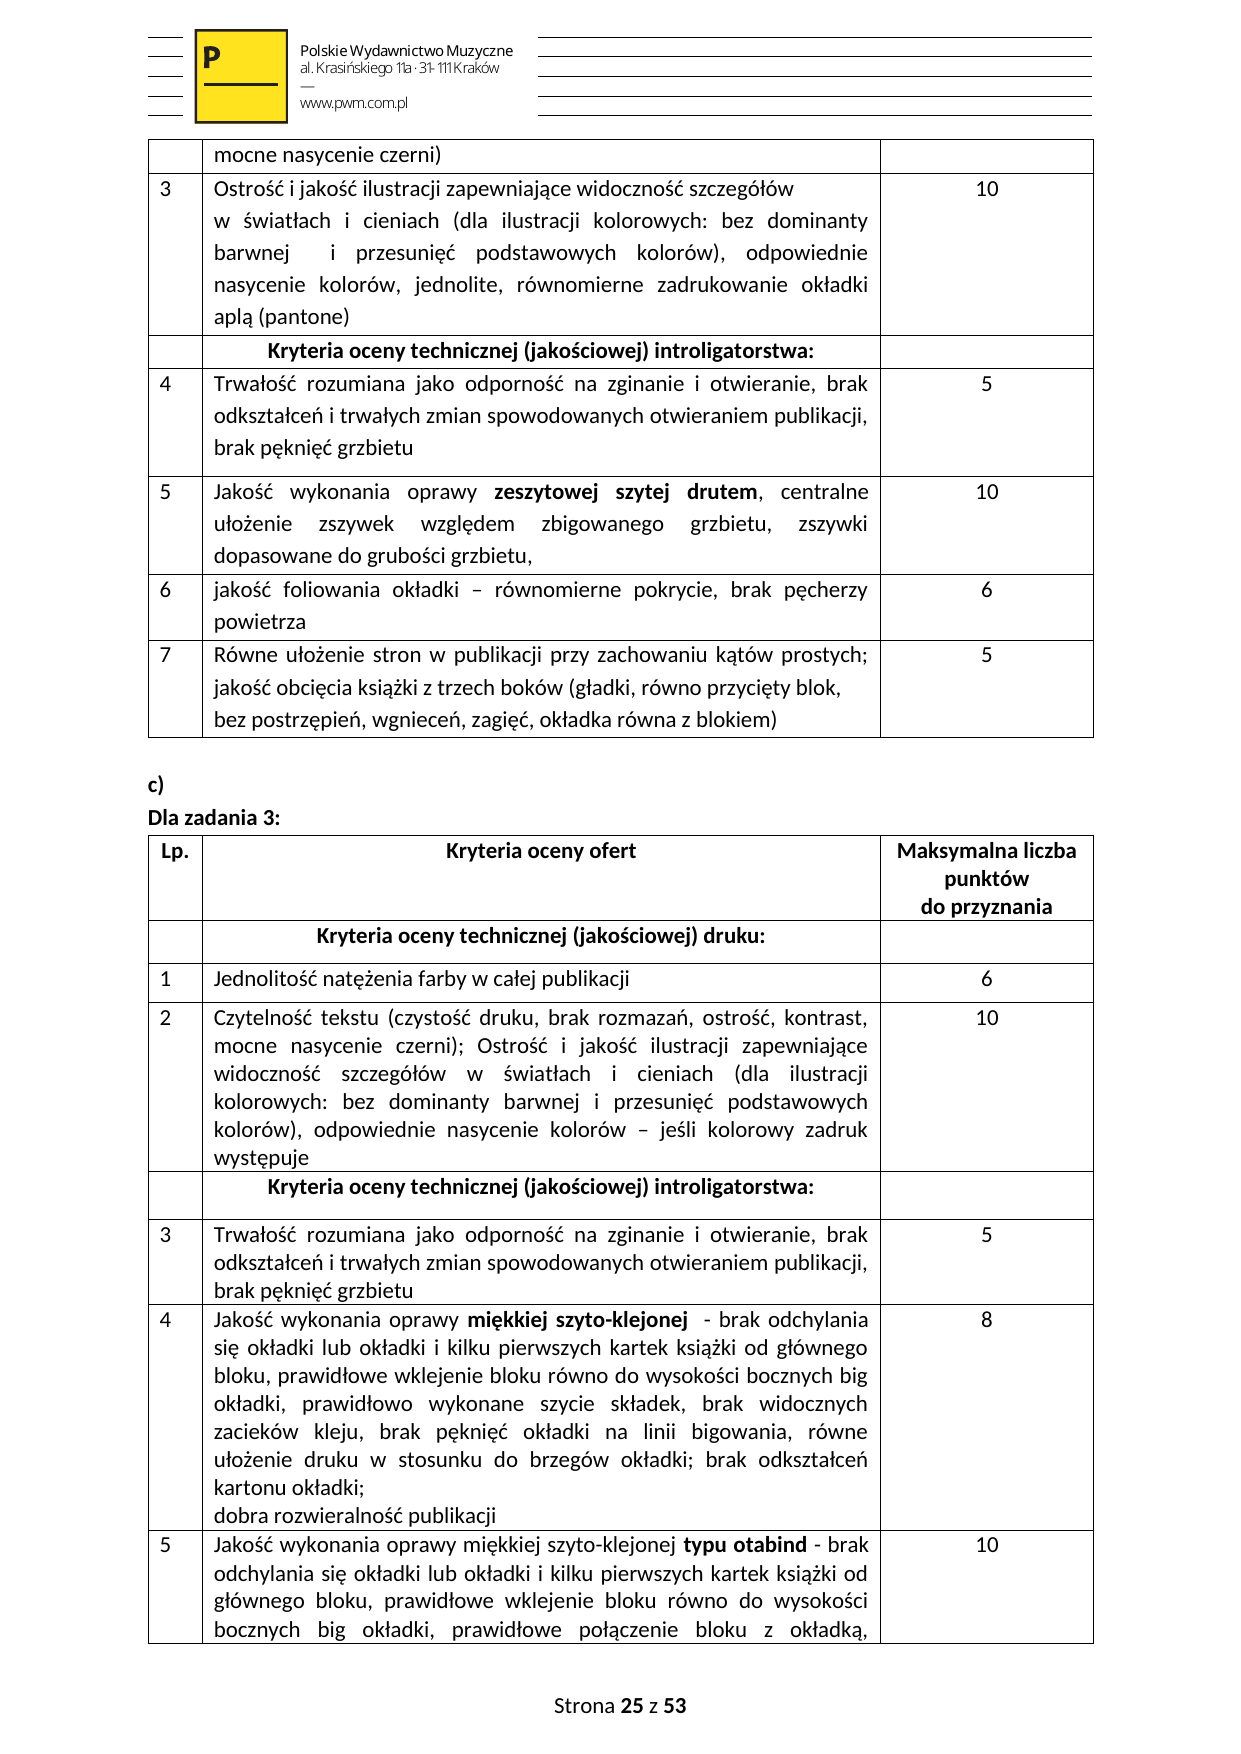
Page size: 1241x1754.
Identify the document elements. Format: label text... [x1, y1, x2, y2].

table_cell 5 [149, 1531, 202, 1643]
table_cell Jakość wykonania oprawy zeszytowej szytej drutem, centralne ułożenie zszywek względem zbigowanego grzbietu, zszywki dopasowane do grubości grzbietu, [203, 477, 880, 574]
table_cell 8 [881, 1305, 1093, 1529]
table_cell Kryteria oceny technicznej (jakościowej) introligatorstwa: [203, 336, 880, 368]
table_cell 10 [881, 174, 1093, 335]
table_cell 10 [881, 1003, 1093, 1171]
table_cell Kryteria oceny technicznej (jakościowej) introligatorstwa: [203, 1172, 880, 1219]
table_cell [149, 336, 202, 368]
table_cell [203, 1531, 880, 1643]
table_cell 7 [149, 641, 202, 737]
table_cell Trwałość rozumiana jako odporność na zginanie i otwieranie, brak odkształceń i trwałych zmian spowodowanych otwieraniem publikacji, brak pęknięć grzbietu [203, 1220, 880, 1304]
table_cell 6 [881, 575, 1093, 639]
table_cell 10 [881, 1531, 1093, 1643]
table_cell 5 [149, 477, 202, 574]
table_cell 2 [149, 140, 202, 173]
table_cell Czytelność tekstu (czystość druku, brak rozmazań, ostrość, kontrast, mocne nasycenie czerni); Ostrość i jakość ilustracji zapewniające widoczność szczegółów w światłach i cieniach (dla ilustracji kolorowych: bez dominanty barwnej i przesunięć podstawowych kolorów), odpowiednie nasycenie kolorów – jeśli kolorowy zadruk występuje [203, 1003, 880, 1171]
table_cell 10 [881, 477, 1093, 574]
table_cell Jakość wykonania oprawy miękkiej szyto-klejonej - brak odchylania się okładki lub okładki i kilku pierwszych kartek książki od głównego bloku, prawidłowe wklejenie bloku równo do wysokości bocznych big okładki, prawidłowo wykonane szycie składek, brak widocznych zacieków kleju, brak pęknięć okładki na linii bigowania, równe ułożenie druku w stosunku do brzegów okładki; brak odkształceń kartonu okładki; dobra rozwieralność publikacji [203, 1305, 880, 1529]
table_header Lp. [149, 836, 202, 920]
table_cell jakość foliowania okładki – równomierne pokrycie, brak pęcherzy powietrza [203, 575, 880, 639]
table_cell [149, 921, 202, 963]
table_cell 3 [149, 1220, 202, 1304]
table_cell [881, 336, 1093, 368]
table_cell 3 [149, 174, 202, 335]
table_cell 8 [881, 140, 1093, 173]
table_cell 1 [149, 964, 202, 1002]
table_cell 5 [881, 369, 1093, 476]
table_cell 2 [149, 1003, 202, 1171]
table_cell [881, 921, 1093, 963]
table_cell [881, 1172, 1093, 1219]
table_cell Ostrość i jakość ilustracji zapewniające widoczność szczegółów w światłach i cieniach (dla ilustracji kolorowych: bez dominanty barwnej i przesunięć podstawowych kolorów), odpowiednie nasycenie kolorów, jednolite, równomierne zadrukowanie okładki aplą (pantone) [203, 174, 880, 335]
table_cell Równe ułożenie stron w publikacji przy zachowaniu kątów prostych; jakość obcięcia książki z trzech boków (gładki, równo przycięty blok, bez postrzępień, wgnieceń, zagięć, okładka równa z blokiem) [203, 641, 880, 737]
table_cell Trwałość rozumiana jako odporność na zginanie i otwieranie, brak odkształceń i trwałych zmian spowodowanych otwieraniem publikacji, brak pęknięć grzbietu [203, 369, 880, 476]
table_header Maksymalna liczba punktów do przyznania [881, 836, 1093, 920]
text c) Dla zadania 3: [148, 770, 1093, 831]
table_cell 4 [149, 1305, 202, 1529]
table_cell Kryteria oceny technicznej (jakościowej) druku: [203, 921, 880, 963]
table_cell 5 [881, 641, 1093, 737]
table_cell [203, 140, 880, 173]
table_cell 6 [149, 575, 202, 639]
table_cell 6 [881, 964, 1093, 1002]
table_cell [149, 1172, 202, 1219]
table_header Kryteria oceny ofert [203, 836, 880, 920]
table_cell 5 [881, 1220, 1093, 1304]
table_cell Jednolitość natężenia farby w całej publikacji [203, 964, 880, 1002]
table_cell 4 [149, 369, 202, 476]
